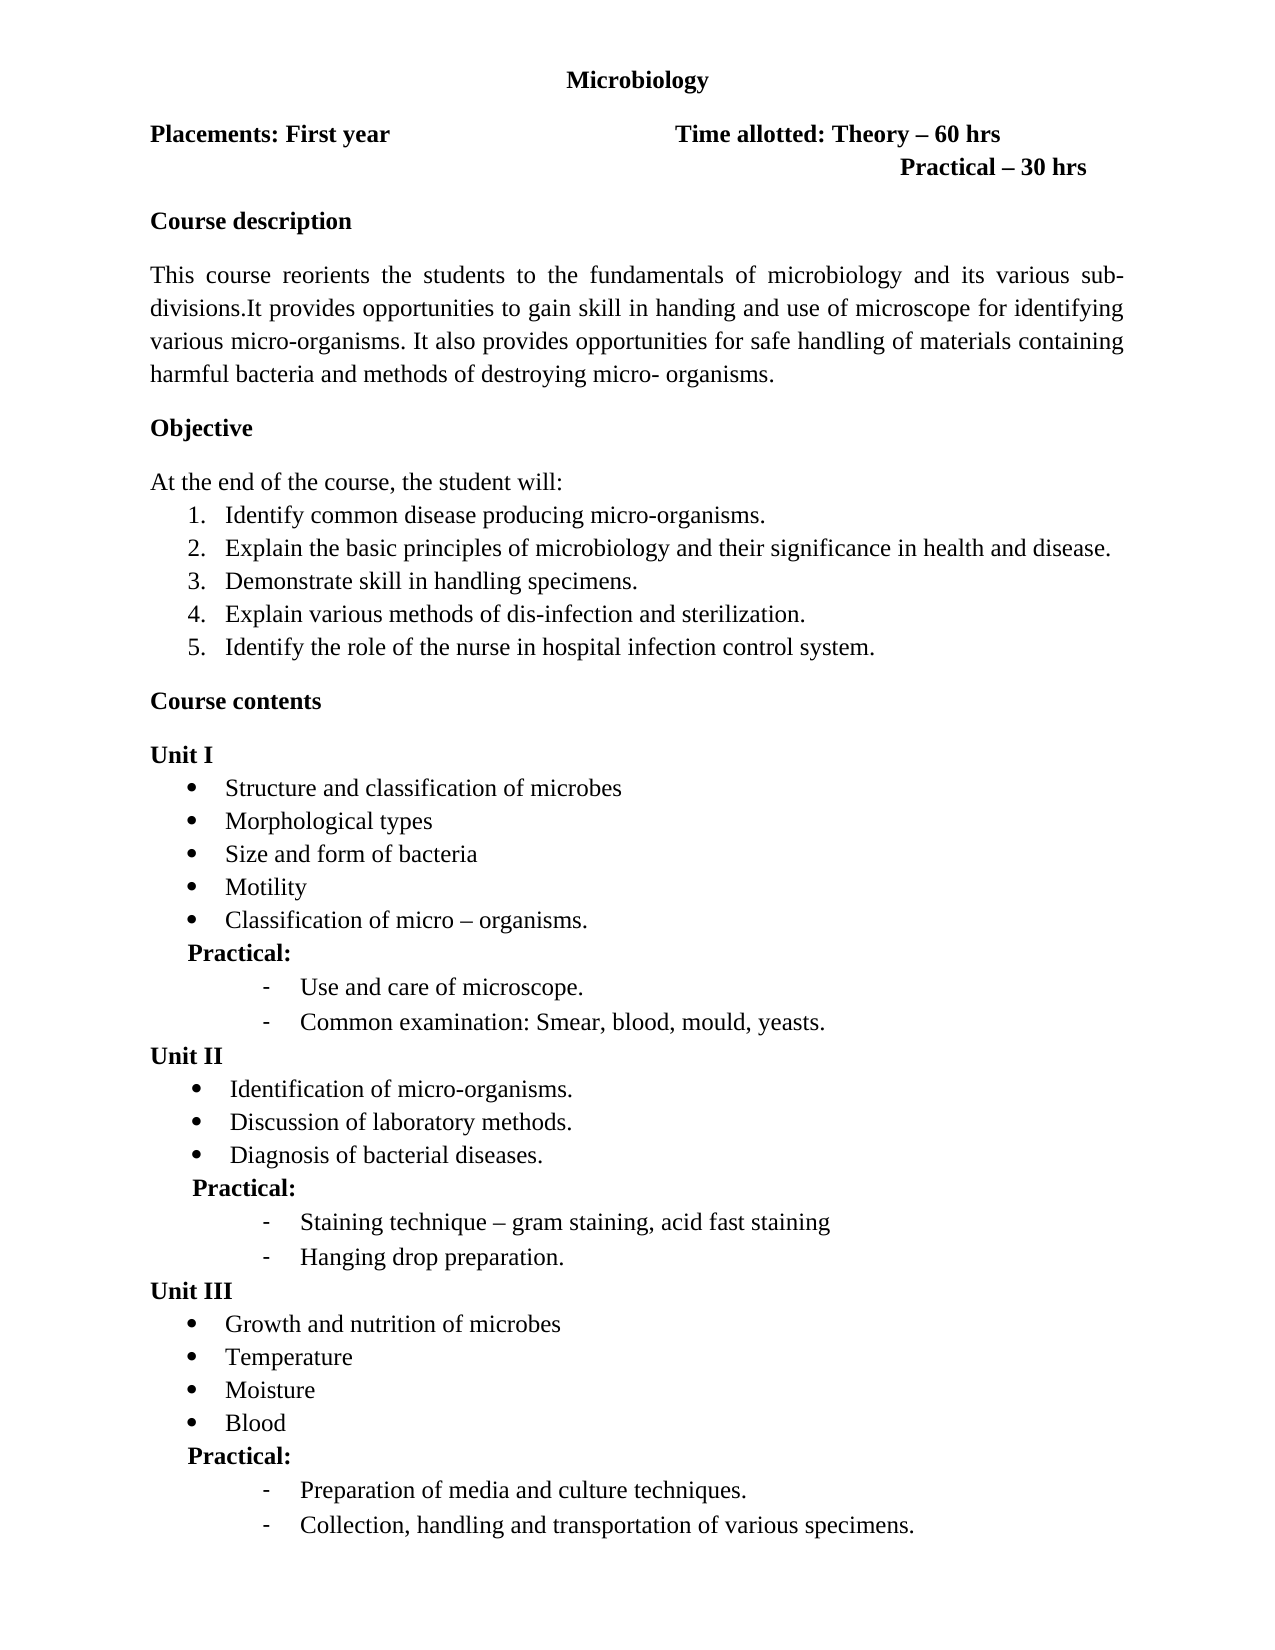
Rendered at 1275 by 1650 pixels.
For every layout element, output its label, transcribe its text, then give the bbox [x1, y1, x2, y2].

list Growth and nutrition of microbes [187, 1309, 1125, 1338]
text At the end of the course, the student will: [150, 467, 1125, 496]
text Objective [150, 413, 1125, 442]
list Identification of micro-organisms. [192, 1074, 1125, 1103]
list Use and care of microscope. [262, 971, 1125, 1001]
list Identify the role of the nurse in hospital infection control system. [187, 632, 1125, 661]
text Unit I [150, 740, 1125, 768]
list Preparation of media and culture techniques. [262, 1474, 1125, 1505]
list Hanging drop preparation. [262, 1241, 1125, 1272]
text This course reorients the students to the fundamentals of microbiology and its various sub-divisions.It provides opportunities to gain skill in handing and use of microscope for identifying various micro-organisms. It also provides opportunities for safe handling of materials containing harmful bacteria and methods of destroying micro- organisms. [150, 260, 1125, 388]
text Practical – 30 hrs [900, 152, 1125, 181]
list Diagnosis of bacterial diseases. [192, 1140, 1125, 1169]
text Placements: First year Time allotted: Theory – 60 hrs [150, 119, 1125, 148]
list Classification of micro – organisms. [187, 905, 1125, 934]
text Course contents [150, 686, 1125, 715]
text Practical: [187, 938, 1125, 967]
list Moisture [187, 1375, 1125, 1404]
list Explain various methods of dis-infection and sterilization. [187, 599, 1125, 628]
text Practical: [192, 1173, 1125, 1202]
list Demonstrate skill in handling specimens. [187, 566, 1125, 595]
text Course description [150, 206, 1125, 235]
text Practical: [187, 1441, 1125, 1470]
list Discussion of laboratory methods. [192, 1107, 1125, 1136]
list Identify common disease producing micro-organisms. [187, 500, 1125, 529]
list Collection, handling and transportation of various specimens. [262, 1509, 1125, 1540]
list Blood [187, 1408, 1125, 1437]
list Structure and classification of microbes [187, 773, 1125, 802]
list Morphological types [187, 806, 1125, 834]
list Common examination: Smear, blood, mould, yeasts. [262, 1006, 1125, 1036]
text Unit II [150, 1041, 1125, 1070]
text Microbiology [150, 66, 1125, 94]
list Temperature [187, 1342, 1125, 1371]
list Motility [187, 872, 1125, 901]
list Size and form of bacteria [187, 839, 1125, 868]
list Staining technique – gram staining, acid fast staining [262, 1206, 1125, 1237]
text Unit III [150, 1276, 1125, 1305]
list Explain the basic principles of microbiology and their significance in health and disease. [187, 533, 1125, 562]
